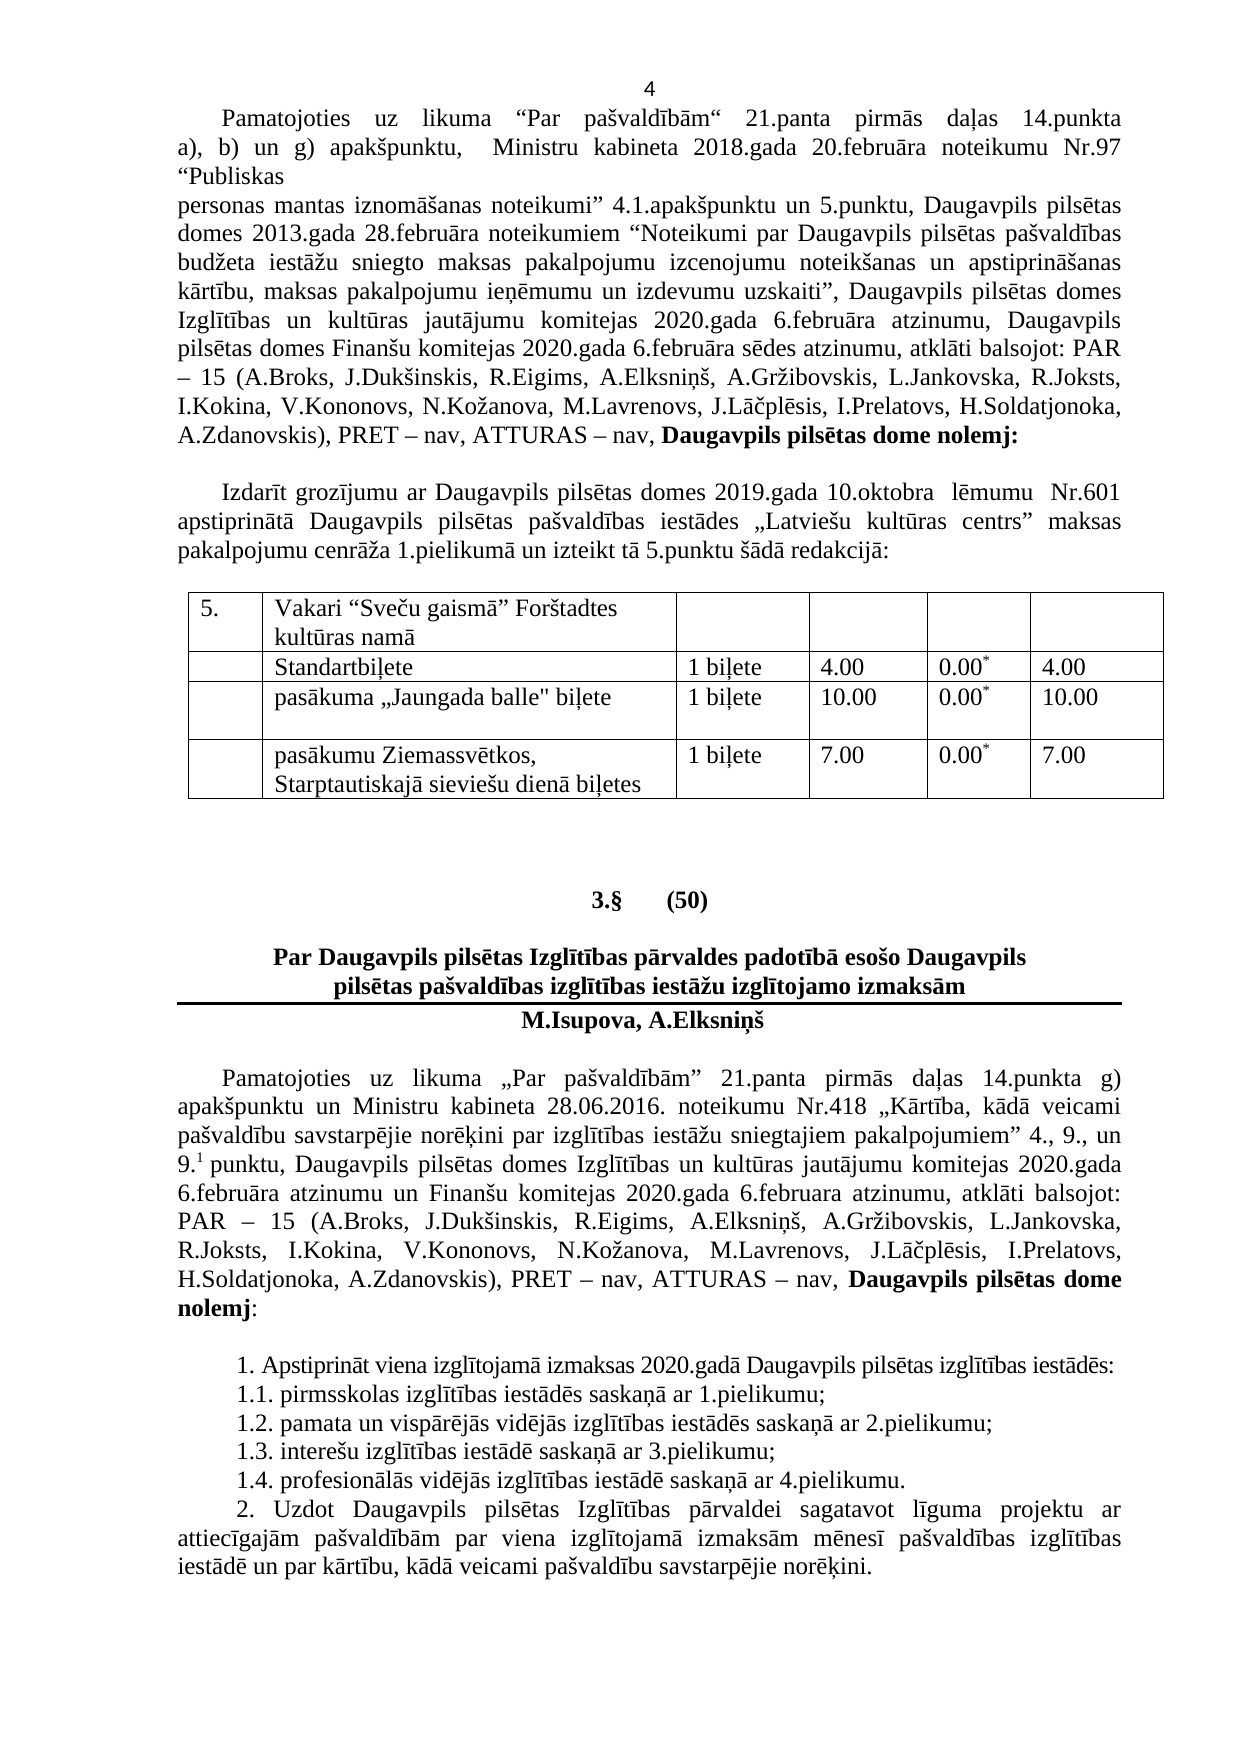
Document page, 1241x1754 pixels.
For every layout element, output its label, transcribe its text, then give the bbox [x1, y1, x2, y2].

table_header [810, 593, 927, 651]
text 3.§ (50) [177, 885, 1122, 914]
text 1.4. profesionālās vidējās izglītības iestādē saskaņā ar 4.pielikumu. [177, 1465, 1122, 1494]
table_cell 7.00 [1031, 740, 1163, 798]
text personas mantas iznomāšanas noteikumi” 4.1.apakšpunktu un 5.punktu, Daugavpils pilsētas domes 2013.gada 28.februāra noteikumiem “Noteikumi par Daugavpils pilsētas pašvaldības budžeta iestāžu sniegto maksas pakalpojumu izcenojumu noteikšanas un apstiprināšanas kārtību, maksas pakalpojumu ieņēmumu un izdevumu uzskaiti”, Daugavpils pilsētas domes Izglītības un kultūras jautājumu komitejas 2020.gada 6.februāra atzinumu, Daugavpils pilsētas domes Finanšu komitejas 2020.gada 6.februāra sēdes atzinumu, atklāti balsojot: PAR – 15 (A.Broks, J.Dukšinskis, R.Eigims, A.Elksniņš, A.Gržibovskis, L.Jankovska, R.Joksts, I.Kokina, V.Kononovs, N.Kožanova, M.Lavrenovs, J.Lāčplēsis, I.Prelatovs, H.Soldatjonoka, A.Zdanovskis), PRET – nav, ATTURAS – nav, Daugavpils pilsētas dome nolemj: [177, 190, 1122, 448]
table_cell Standartbiļete [263, 652, 676, 681]
text Pamatojoties uz likuma “Par pašvaldībām“ 21.panta pirmās daļas 14.punkta a), b) un g) apakšpunktu, Ministru kabineta 2018.gada 20.februāra noteikumu Nr.97 “Publiskas [177, 103, 1122, 190]
table_cell 10.00 [1031, 682, 1163, 739]
table_cell 0.00* [928, 652, 1030, 681]
text 1. Apstiprināt viena izglītojamā izmaksas 2020.gadā Daugavpils pilsētas izglītības iestādēs: [177, 1350, 1122, 1379]
table_cell 4.00 [1031, 652, 1163, 681]
table_header [928, 593, 1030, 651]
text M.Isupova, A.Elksniņš [177, 1005, 1122, 1034]
table_header Vakari “Sveču gaismā” Forštadtes kultūras namā [263, 593, 676, 651]
table_cell pasākuma „Jaungada balle" biļete [263, 682, 676, 739]
text pilsētas pašvaldības izglītības iestāžu izglītojamo izmaksām [177, 971, 1122, 1002]
table_cell [189, 652, 262, 681]
table_cell 7.00 [810, 740, 927, 798]
table_cell 1 biļete [677, 652, 809, 681]
table_cell 1 biļete [677, 682, 809, 739]
table_cell 0.00* [928, 682, 1030, 739]
table_cell pasākumu Ziemassvētkos, Starptautiskajā sieviešu dienā biļetes [263, 740, 676, 798]
table_cell [189, 682, 262, 739]
text Par Daugavpils pilsētas Izglītības pārvaldes padotībā esošo Daugavpils [177, 942, 1122, 971]
text Izdarīt grozījumu ar Daugavpils pilsētas domes 2019.gada 10.oktobra lēmumu Nr.601 apstiprinātā Daugavpils pilsētas pašvaldības iestādes „Latviešu kultūras centrs” maksas pakalpojumu cenrāža 1.pielikumā un izteikt tā 5.punktu šādā redakcijā: [177, 477, 1122, 563]
table_header 5. [189, 593, 262, 651]
table_cell [189, 740, 262, 798]
text 2. Uzdot Daugavpils pilsētas Izglītības pārvaldei sagatavot līguma projektu ar attiecīgajām pašvaldībām par viena izglītojamā izmaksām mēnesī pašvaldības izglītības iestādē un par kārtību, kādā veicami pašvaldību savstarpējie norēķini. [177, 1494, 1122, 1580]
table_cell 10.00 [810, 682, 927, 739]
table_cell 0.00* [928, 740, 1030, 798]
table_cell 1 biļete [677, 740, 809, 798]
table_cell 4.00 [810, 652, 927, 681]
table_header [677, 593, 809, 651]
text 1.3. interešu izglītības iestādē saskaņā ar 3.pielikumu; [177, 1436, 1122, 1465]
text 1.2. pamata un vispārējās vidējās izglītības iestādēs saskaņā ar 2.pielikumu; [177, 1408, 1122, 1436]
table_header [1031, 593, 1163, 651]
text Pamatojoties uz likuma „Par pašvaldībām” 21.panta pirmās daļas 14.punkta g) apakšpunktu un Ministru kabineta 28.06.2016. noteikumu Nr.418 „Kārtība, kādā veicami pašvaldību savstarpējie norēķini par izglītības iestāžu sniegtajiem pakalpojumiem” 4., 9., un 9.1 punktu, Daugavpils pilsētas domes Izglītības un kultūras jautājumu komitejas 2020.gada 6.februāra atzinumu un Finanšu komitejas 2020.gada 6.februara atzinumu, atklāti balsojot: PAR – 15 (A.Broks, J.Dukšinskis, R.Eigims, A.Elksniņš, A.Gržibovskis, L.Jankovska, R.Joksts, I.Kokina, V.Kononovs, N.Kožanova, M.Lavrenovs, J.Lāčplēsis, I.Prelatovs, H.Soldatjonoka, A.Zdanovskis), PRET – nav, ATTURAS – nav, Daugavpils pilsētas dome nolemj: [177, 1063, 1122, 1321]
text 1.1. pirmsskolas izglītības iestādēs saskaņā ar 1.pielikumu; [177, 1379, 1122, 1408]
